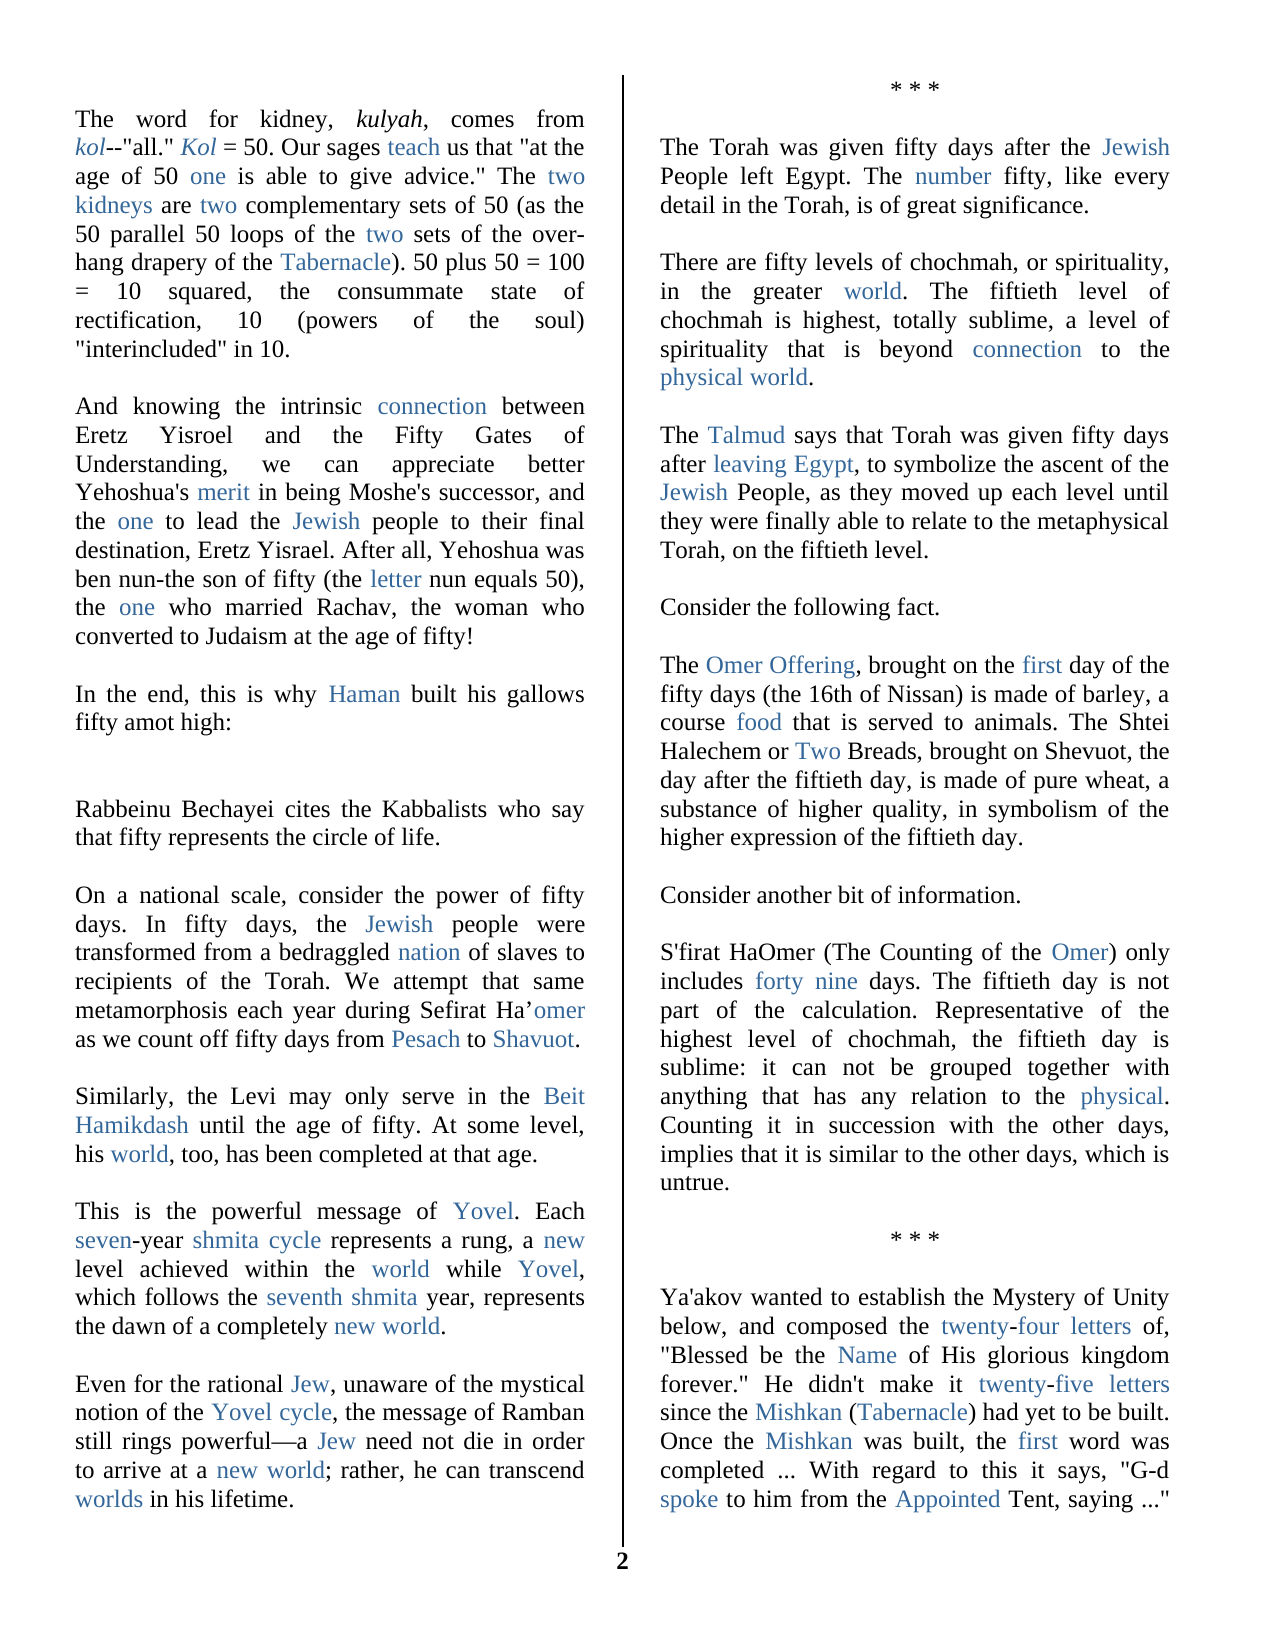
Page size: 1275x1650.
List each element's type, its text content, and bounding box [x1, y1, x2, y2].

text The Torah was given fifty days after the Jewish People left Egypt. The number fifty, like every detail in the Torah, is of great significance. [660, 132, 1170, 219]
text * * * [660, 75, 1170, 104]
text Similarly, the Levi may only serve in the Beit Hamikdash until the age of fifty. At some level, his world, too, has been completed at that age. [75, 1081, 585, 1167]
text Rabbeinu Bechayei cites the Kabbalists who say that fifty represents the circle of life. [75, 794, 585, 851]
text Consider the following fact. [660, 592, 1170, 621]
text The Talmud says that Torah was given fifty days after leaving Egypt, to symbolize the ascent of the Jewish People, as they moved up each level until they were finally able to relate to the metaphysical Torah, on the fiftieth level. [660, 420, 1170, 564]
text Consider another bit of information. [660, 880, 1170, 909]
text In the end, this is why Haman built his gallows fifty amot high: [75, 679, 585, 736]
text S'firat HaOmer (The Counting of the Omer) only includes forty nine days. The fiftieth day is not part of the calculation. Representative of the highest level of chochmah, the fiftieth day is sublime: it can not be grouped together with anything that has any relation to the physical. Counting it in succession with the other days, implies that it is similar to the other days, which is untrue. [660, 937, 1170, 1196]
text And knowing the intrinsic connection between Eretz Yisroel and the Fifty Gates of Understanding, we can appreciate better Yehoshua's merit in being Moshe's successor, and the one to lead the Jewish people to their final destination, Eretz Yisrael. After all, Yehoshua was ben nun-the son of fifty (the letter nun equals 50), the one who married Rachav, the woman who converted to Judaism at the age of fifty! [75, 391, 585, 650]
text This is the powerful message of Yovel. Each seven-year shmita cycle represents a rung, a new level achieved within the world while Yovel, which follows the seventh shmita year, represents the dawn of a completely new world. [75, 1196, 585, 1340]
text The Omer Offering, brought on the first day of the fifty days (the 16th of Nissan) is made of barley, a course food that is served to animals. The Shtei Halechem or Two Breads, brought on Shevuot, the day after the fiftieth day, is made of pure wheat, a substance of higher quality, in symbolism of the higher expression of the fiftieth day. [660, 650, 1170, 851]
text Even for the rational Jew, unaware of the mystical notion of the Yovel cycle, the message of Ramban still rings powerful—a Jew need not die in order to arrive at a new world; rather, he can transcend worlds in his lifetime. [75, 1369, 585, 1512]
text There are fifty levels of chochmah, or spirituality, in the greater world. The fiftieth level of chochmah is highest, totally sublime, a level of spirituality that is beyond connection to the physical world. [660, 247, 1170, 391]
text * * * [660, 1225, 1170, 1254]
text The word for kidney, kulyah, comes from kol--"all." Kol = 50. Our sages teach us that "at the age of 50 one is able to give advice." The two kidneys are two complementary sets of 50 (as the 50 parallel 50 loops of the two sets of the over-hang drapery of the Tabernacle). 50 plus 50 = 100 = 10 squared, the consummate state of rectification, 10 (powers of the soul) "interincluded" in 10. [75, 104, 585, 362]
text On a national scale, consider the power of fifty days. In fifty days, the Jewish people were transformed from a bedraggled nation of slaves to recipients of the Torah. We attempt that same metamorphosis each year during Sefirat Ha’omer as we count off fifty days from Pesach to Shavuot. [75, 880, 585, 1052]
